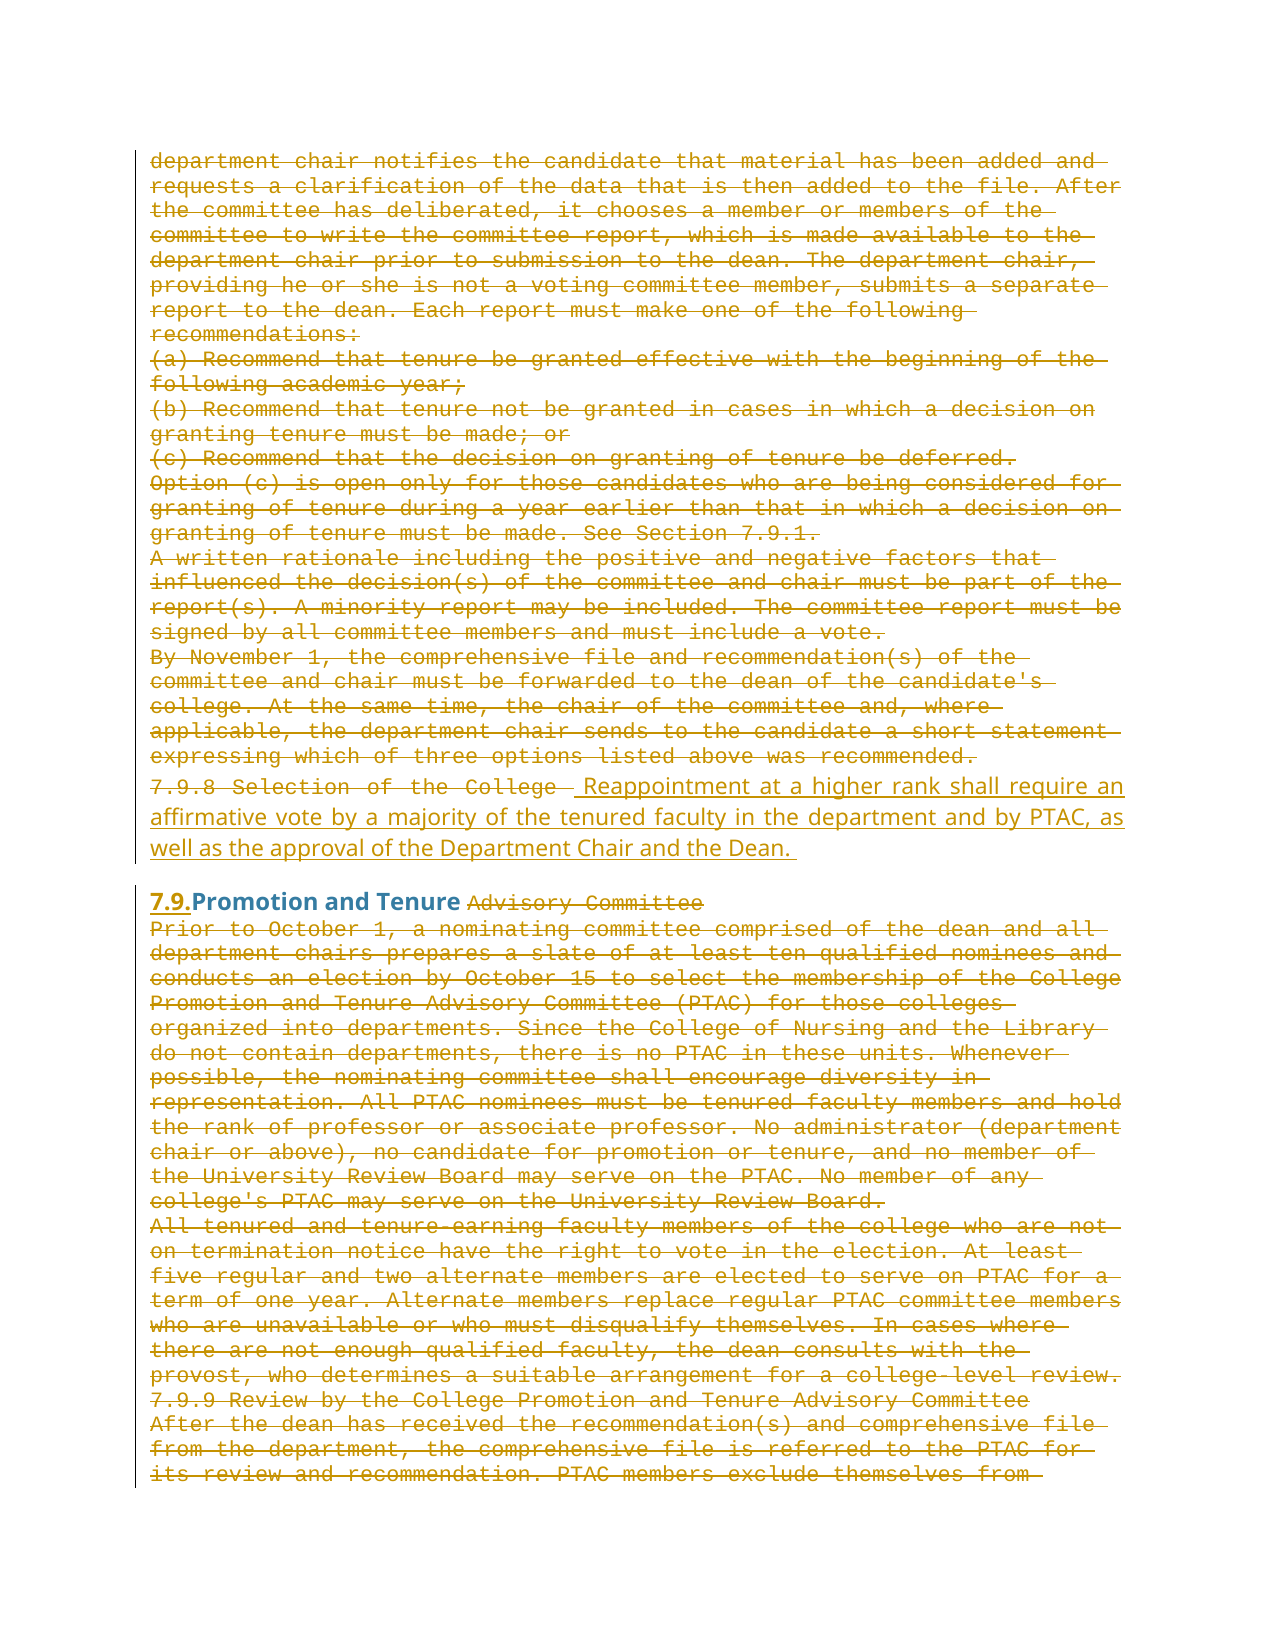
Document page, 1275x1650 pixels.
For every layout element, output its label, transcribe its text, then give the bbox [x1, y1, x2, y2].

text Promotion and Tenure [150, 885, 1125, 918]
